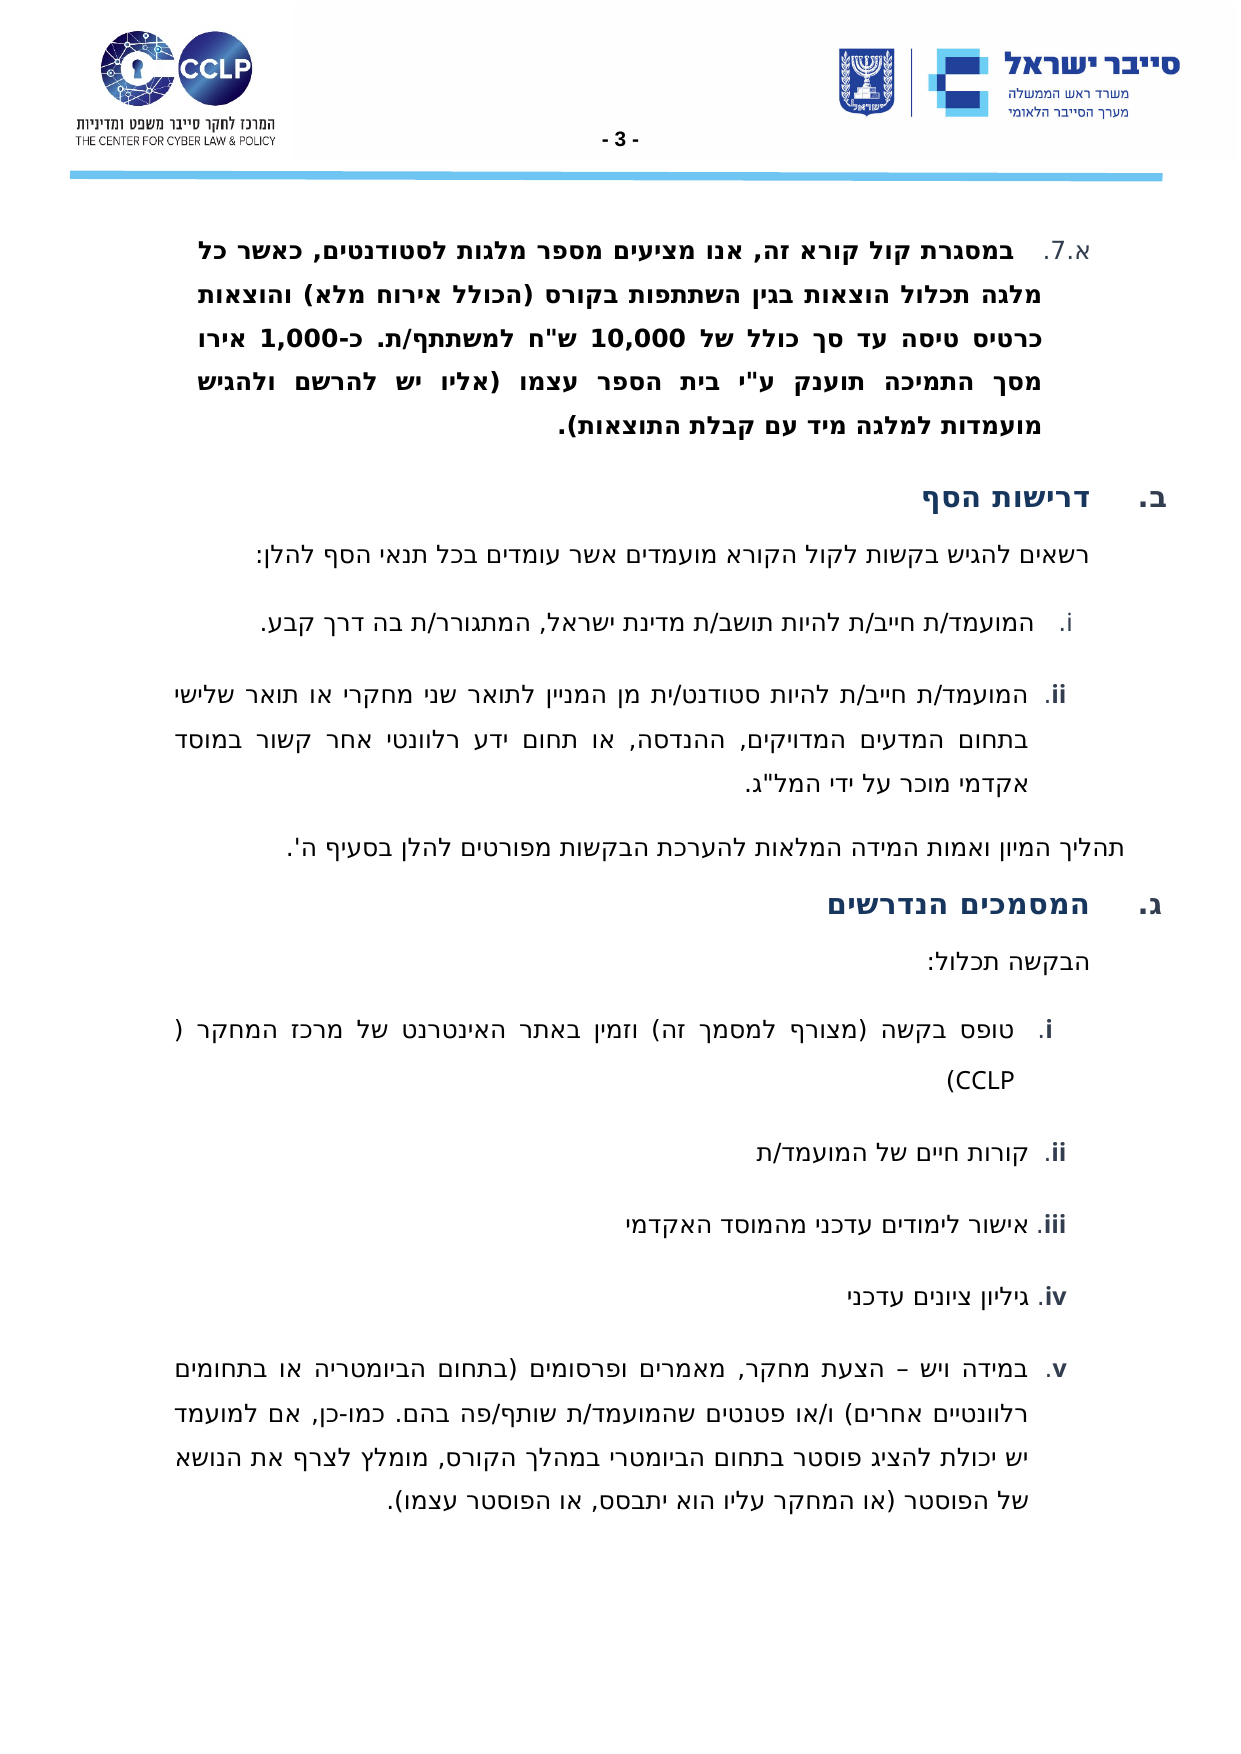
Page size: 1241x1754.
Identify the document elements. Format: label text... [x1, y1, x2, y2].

list גיליון ציונים עדכני [174, 1278, 1067, 1313]
list אישור לימודים עדכני מהמוסד האקדמי [174, 1207, 1067, 1241]
list המועמד/ת חייב/ת להיות תושב/ת מדינת ישראל, המתגורר/ת בה דרך קבע. [174, 604, 1072, 638]
list המסמכים הנדרשים [185, 887, 1137, 921]
list במידה ויש – הצעת מחקר, מאמרים ופרסומים (בתחום הביומטריה או בתחומים רלוונטיים אחרים) ו/או פטנטים שהמועמד/ת שותף/פה בהם. כמו-כן, אם למועמד יש יכולת להציג פוסטר בתחום הביומטרי במהלך הקורס, מומלץ לצרף את הנושא של הפוסטר (או המחקר עליו הוא יתבסס, או הפוסטר עצמו). [174, 1350, 1067, 1516]
list במסגרת קול קורא זה, אנו מציעים מספר מלגות לסטודנטים, כאשר כל מלגה תכלול הוצאות בגין השתתפות בקורס (הכולל אירוח מלא) והוצאות כרטיס טיסה עד סך כולל של 10,000 ש"ח למשתתף/ת. כ-1,000 אירו מסך התמיכה תוענק ע"י בית הספר עצמו (אליו יש להרשם ולהגיש מועמדות למלגה מיד עם קבלת התוצאות). [197, 236, 1067, 441]
list המועמד/ת חייב/ת להיות סטודנט/ית מן המניין לתואר שני מחקרי או תואר שלישי בתחום המדעים המדויקים, ההנדסה, או תחום ידע רלוונטי אחר קשור במוסד אקדמי מוכר על ידי המל"ג. [174, 676, 1067, 798]
text הבקשה תכלול: [197, 947, 1090, 976]
list דרישות הסף [185, 480, 1137, 514]
picture [75, 25, 275, 169]
list קורות חיים של המועמד/ת [174, 1135, 1067, 1169]
text תהליך המיון ואמות המידה המלאות להערכת הבקשות מפורטים להלן בסעיף ה'. [150, 833, 1126, 862]
list טופס בקשה (מצורף למסמך זה) וזמין באתר האינטרנט של מרכז המחקר (CCLP) [174, 1012, 1053, 1097]
picture [291, 2, 1237, 160]
text רשאים להגיש בקשות לקול הקורא מועמדים אשר עומדים בכל תנאי הסף להלן: [197, 540, 1090, 569]
